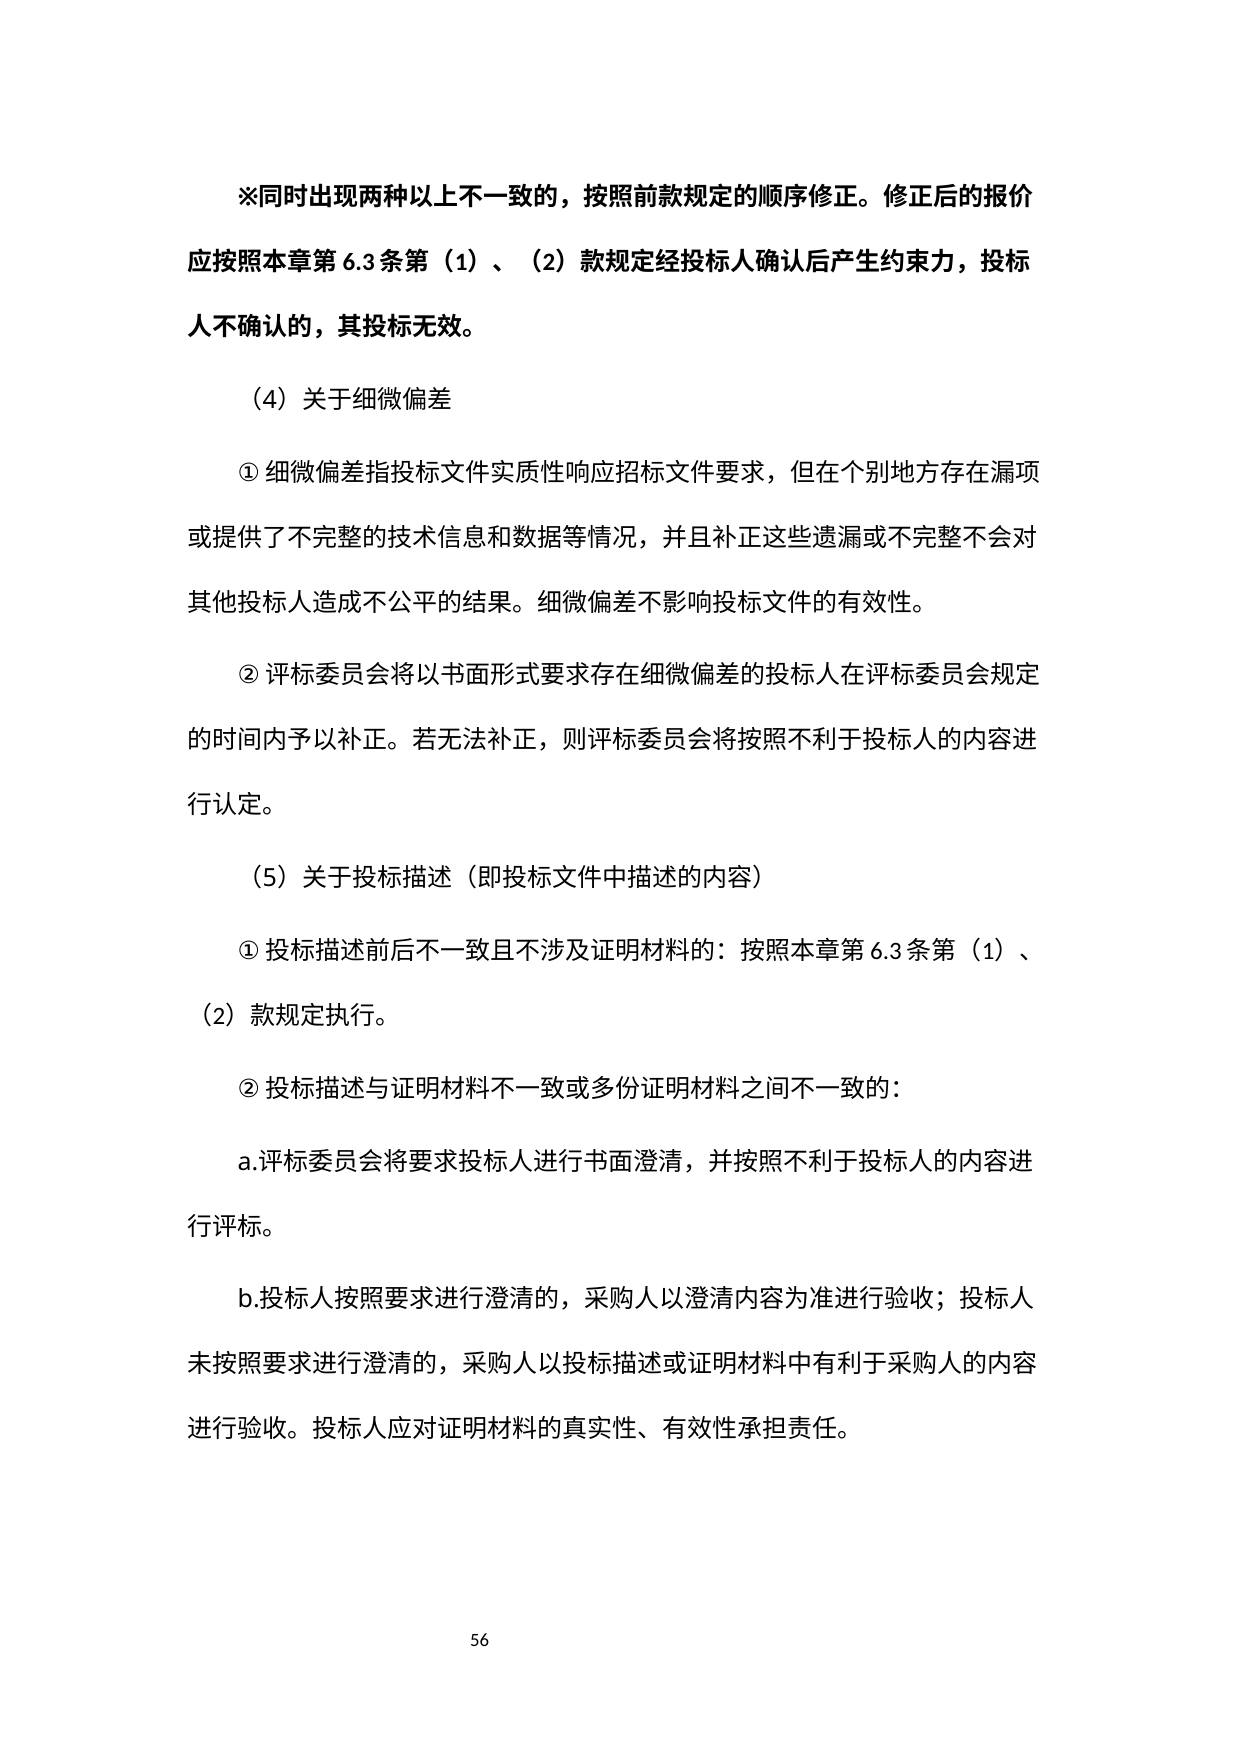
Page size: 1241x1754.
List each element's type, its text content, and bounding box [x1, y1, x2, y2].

text ①投标描述前后不一致且不涉及证明材料的：按照本章第6.3条第（1）、（2）款规定执行。 [187, 916, 1053, 1046]
text ②评标委员会将以书面形式要求存在细微偏差的投标人在评标委员会规定的时间内予以补正。若无法补正，则评标委员会将按照不利于投标人的内容进行认定。 [187, 640, 1053, 835]
text （5）关于投标描述（即投标文件中描述的内容） [187, 843, 1053, 908]
text ※同时出现两种以上不一致的，按照前款规定的顺序修正。修正后的报价应按照本章第6.3条第（1）、（2）款规定经投标人确认后产生约束力，投标人不确认的，其投标无效。 [187, 162, 1053, 357]
text a.评标委员会将要求投标人进行书面澄清，并按照不利于投标人的内容进行评标。 [187, 1127, 1053, 1257]
text （4）关于细微偏差 [187, 365, 1053, 430]
text b.投标人按照要求进行澄清的，采购人以澄清内容为准进行验收；投标人未按照要求进行澄清的，采购人以投标描述或证明材料中有利于采购人的内容进行验收。投标人应对证明材料的真实性、有效性承担责任。 [187, 1264, 1053, 1459]
text ②投标描述与证明材料不一致或多份证明材料之间不一致的： [187, 1054, 1053, 1119]
text ①细微偏差指投标文件实质性响应招标文件要求，但在个别地方存在漏项或提供了不完整的技术信息和数据等情况，并且补正这些遗漏或不完整不会对其他投标人造成不公平的结果。细微偏差不影响投标文件的有效性。 [187, 438, 1053, 633]
